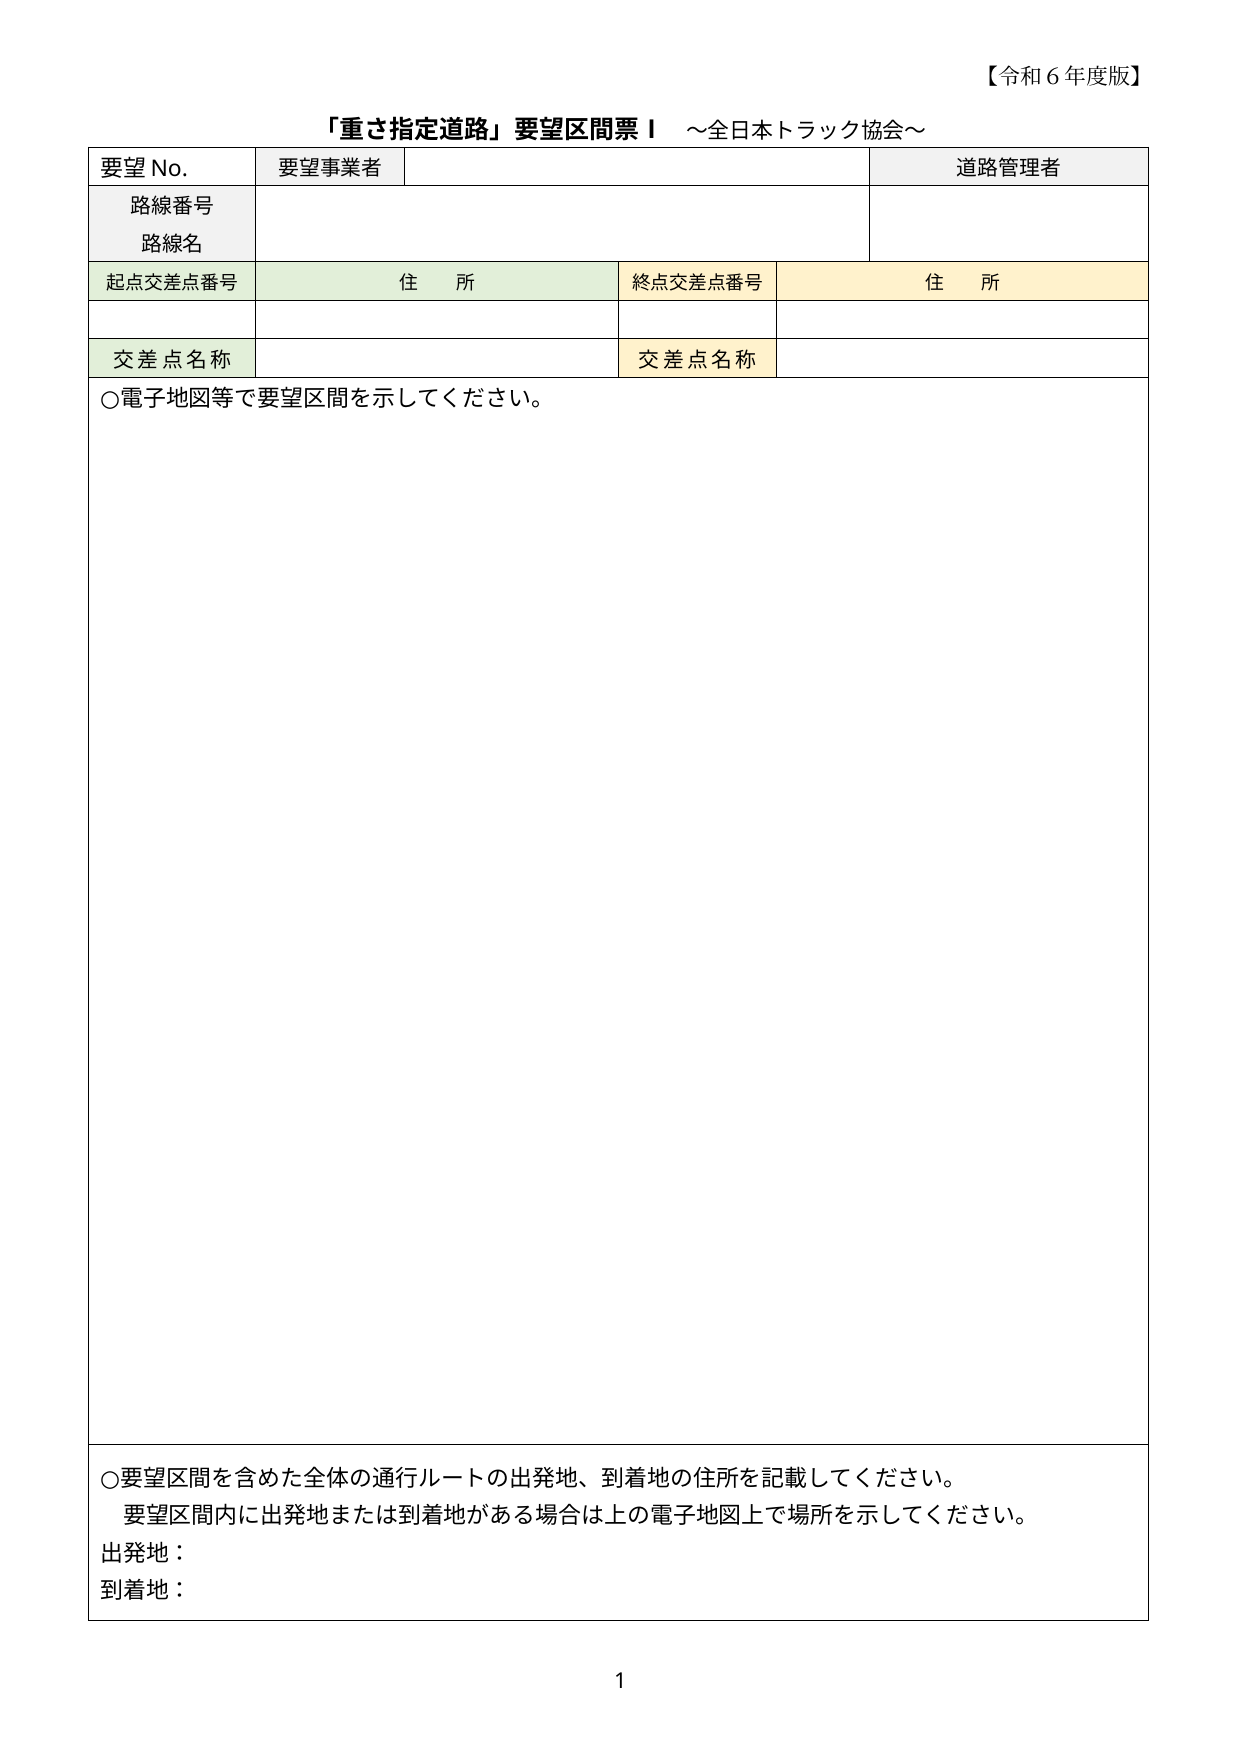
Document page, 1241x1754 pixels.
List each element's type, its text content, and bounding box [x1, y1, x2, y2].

table_cell [256, 339, 618, 377]
text 「重さ指定道路」要望区間票Ⅰ ～全日本トラック協会～ [89, 109, 1152, 147]
table_header [405, 148, 869, 185]
table_cell [89, 301, 255, 338]
table_header 道路管理者 [870, 148, 1148, 185]
table_cell ○要望区間を含めた全体の通行ルートの出発地、到着地の住所を記載してください。 要望区間内に出発地または到着地がある場合は上の電子地図上で場所を示してください。 出発地： 到着地： [89, 1445, 1148, 1620]
table_cell [256, 301, 618, 338]
table_cell 起点交差点番号 [89, 262, 255, 300]
table_cell 住 所 [256, 262, 618, 300]
table_cell 終点交差点番号 [619, 262, 776, 300]
table_cell [870, 186, 1148, 261]
table_cell 交差点名称 [89, 339, 255, 377]
table_cell 路線番号 路線名 [89, 186, 255, 261]
table_cell [619, 301, 776, 338]
table_cell ○電子地図等で要望区間を示してください。 [89, 378, 1148, 1444]
table_cell [256, 186, 869, 261]
table_cell [777, 339, 1148, 377]
table_cell [777, 301, 1148, 338]
table_cell 住 所 [777, 262, 1148, 300]
table_header 要望事業者 [256, 148, 404, 185]
table_cell 交差点名称 [619, 339, 776, 377]
table_header 要望No. [89, 148, 255, 185]
